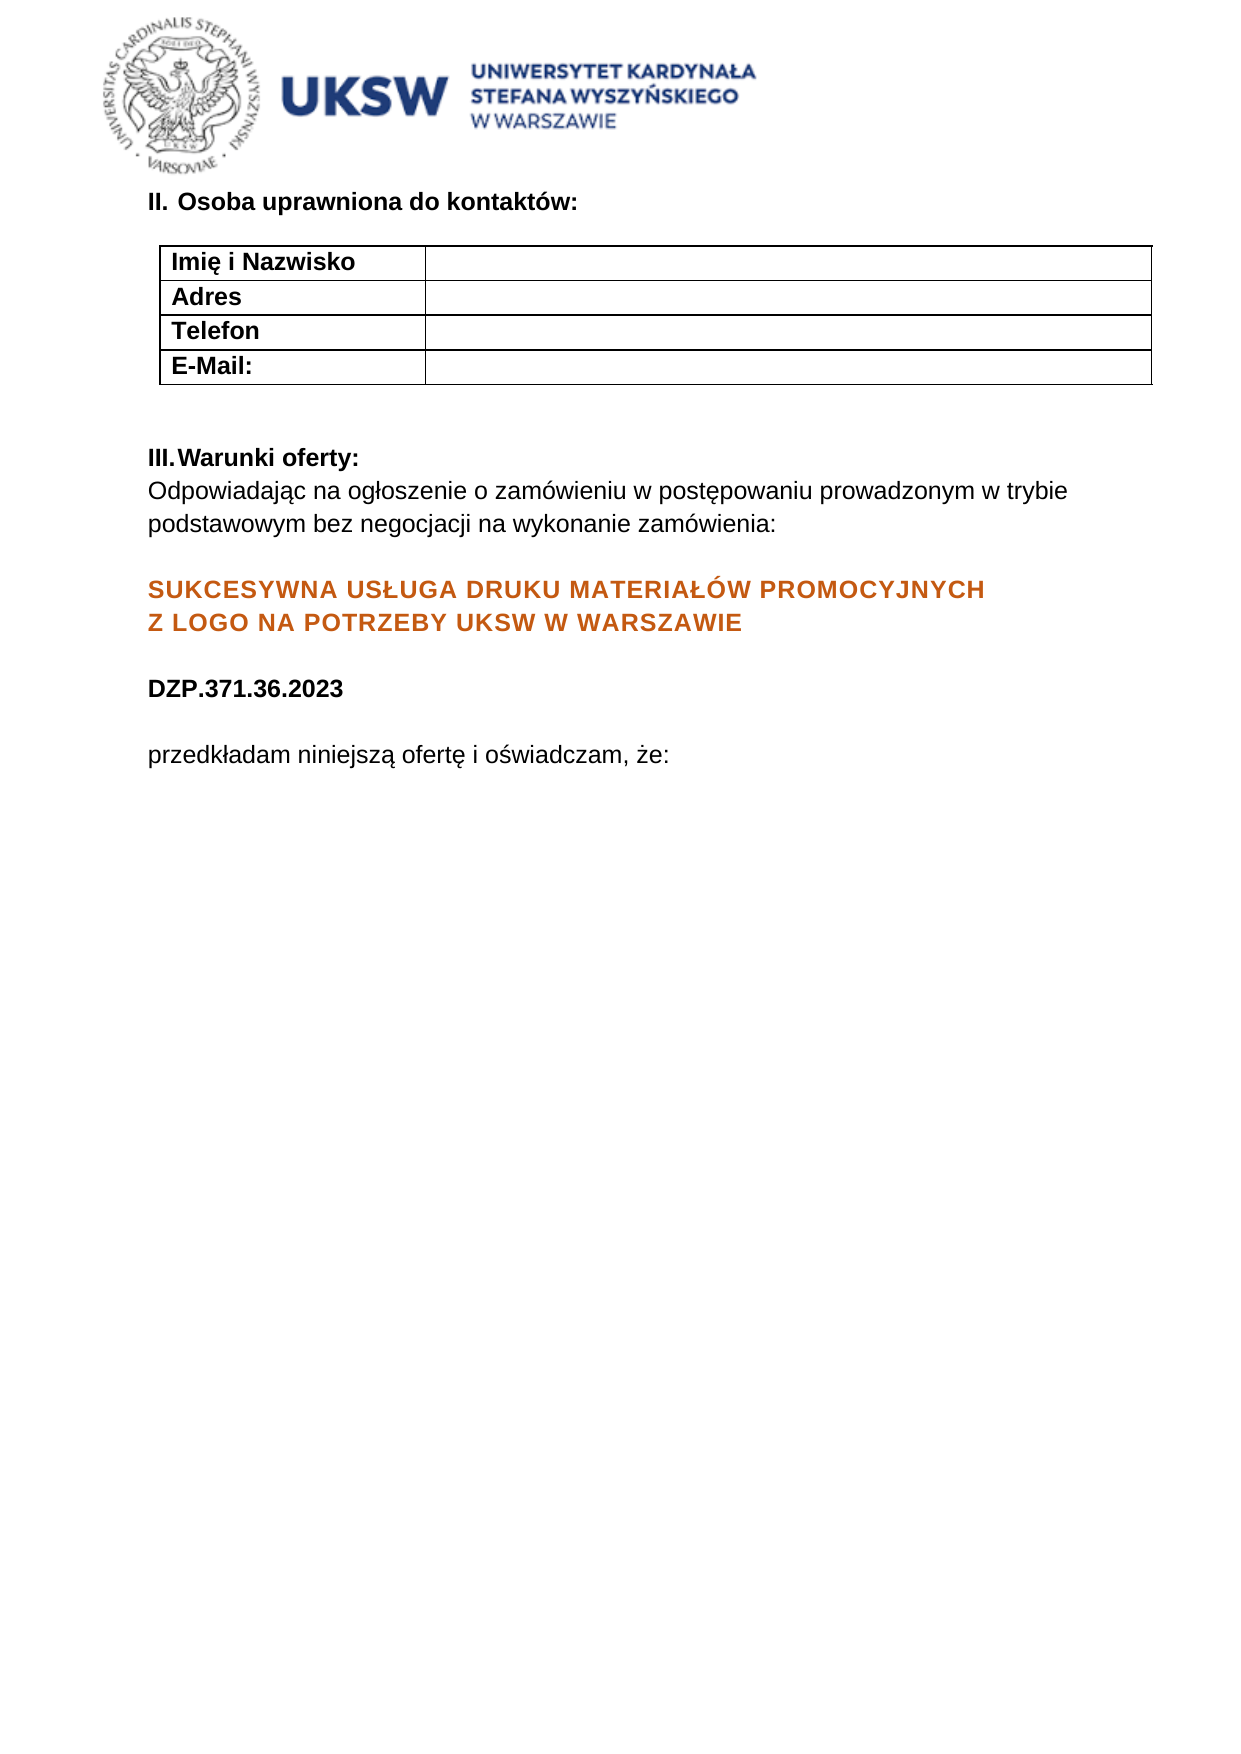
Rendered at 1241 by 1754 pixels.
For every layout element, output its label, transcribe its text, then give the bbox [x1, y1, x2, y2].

list Warunki oferty: [148, 443, 1137, 472]
table_cell [426, 281, 1151, 314]
table_cell [426, 316, 1151, 349]
table_cell E-Mail: [161, 351, 425, 383]
text przedkładam niniejszą ofertę i oświadczam, że: [148, 740, 1137, 769]
list Osoba uprawniona do kontaktów: [148, 187, 1137, 216]
table_cell Adres [161, 281, 425, 314]
table_header Imię i Nazwisko [161, 247, 425, 280]
text DZP.371.36.2023 [148, 674, 1137, 703]
table_header [426, 247, 1151, 280]
text Odpowiadając na ogłoszenie o zamówieniu w postępowaniu prowadzonym w trybie podstawowym bez negocjacji na wykonanie zamówienia: [148, 476, 1137, 538]
picture [91, 6, 768, 188]
table_cell [426, 351, 1151, 383]
text SUKCESYWNA USŁUGA DRUKU MATERIAŁÓW PROMOCYJNYCH Z LOGO NA POTRZEBY UKSW W WARSZAWIE [148, 575, 1137, 637]
table_cell Telefon [161, 316, 425, 349]
